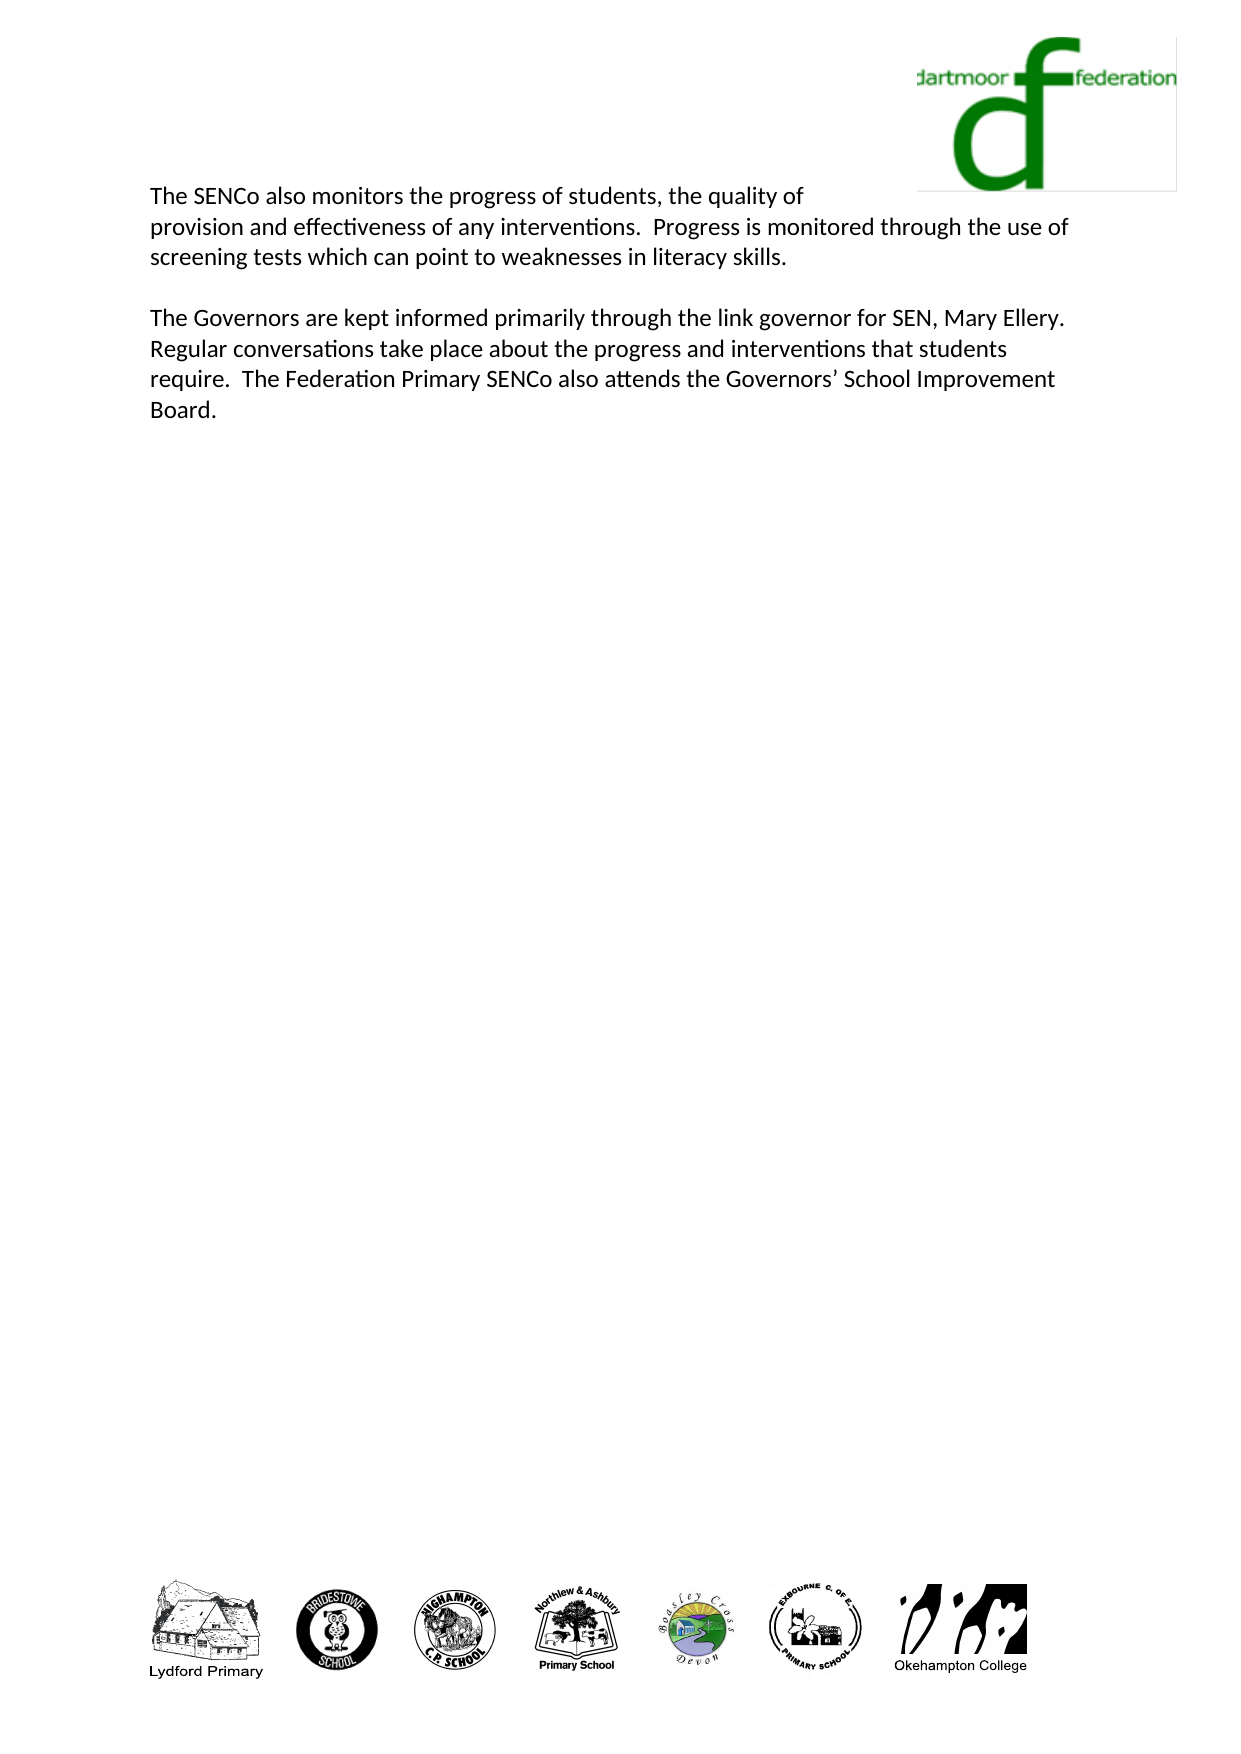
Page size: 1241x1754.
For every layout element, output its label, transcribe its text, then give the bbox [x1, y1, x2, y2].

text The Governors are kept informed primarily through the link governor for SEN, Mary Ellery. Regular conversations take place about the progress and interventions that students require. The Federation Primary SENCo also attends the Governors’ School Improvement Board. [150, 303, 1090, 425]
text The SENCo also monitors the progress of students, the quality of provision and effectiveness of any interventions. Progress is monitored through the use of screening tests which can point to weaknesses in literacy skills. [150, 181, 1090, 272]
picture [915, 37, 1177, 191]
